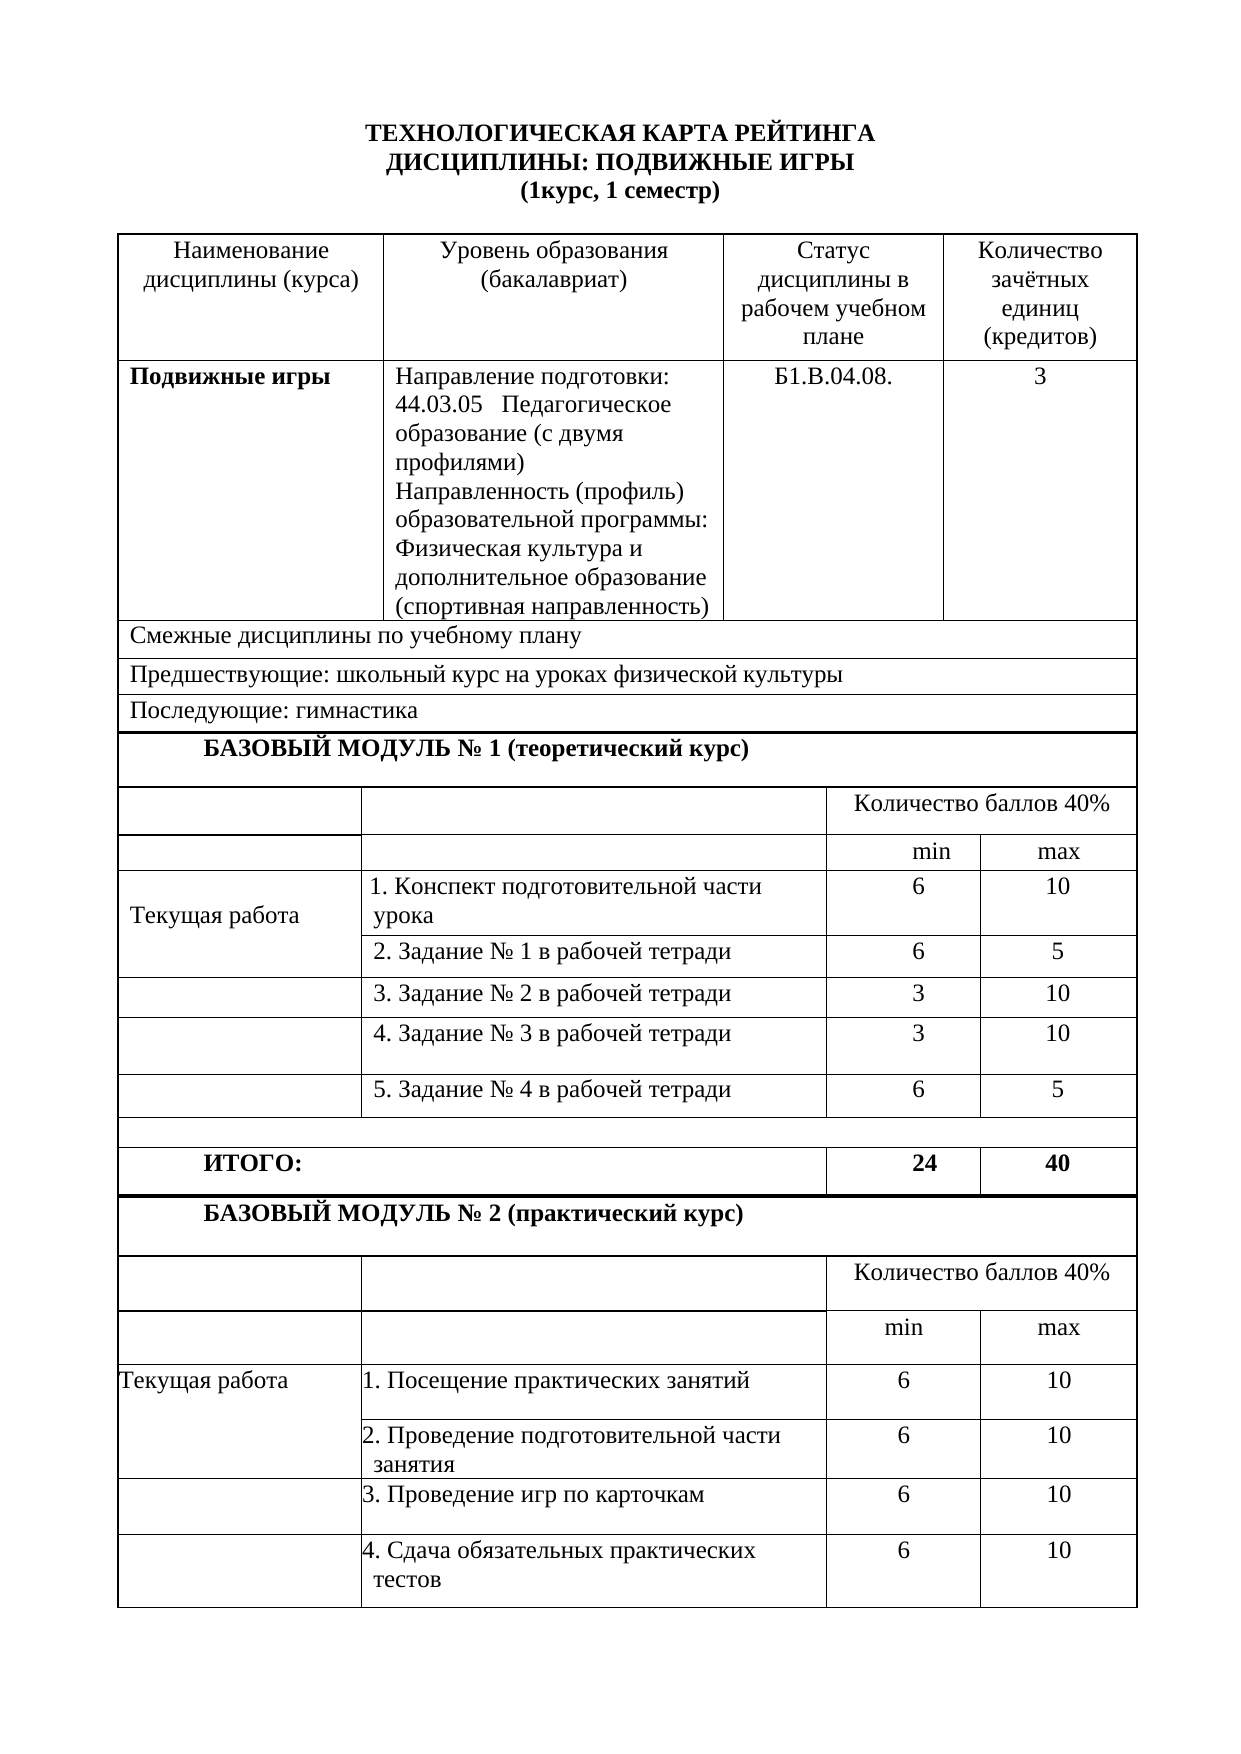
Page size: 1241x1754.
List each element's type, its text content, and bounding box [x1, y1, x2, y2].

table_cell [119, 1257, 361, 1310]
table_cell [119, 836, 361, 870]
table_cell 4. Сдача обязательных практических тестов [362, 1535, 826, 1607]
table_cell [119, 1018, 361, 1073]
table_cell Текущая работа [119, 1365, 361, 1478]
table_cell 3. Задание № 2 в рабочей тетради [362, 978, 826, 1017]
table_cell 6 [827, 871, 980, 935]
table_cell [119, 1075, 361, 1117]
table_header БАЗОВЫЙ МОДУЛЬ № 2 (практический курс) [119, 1198, 1136, 1255]
table_cell Количество баллов 40% [827, 788, 1136, 834]
table_cell 10 [981, 871, 1136, 935]
table_cell 3 [827, 1018, 980, 1073]
table_cell Предшествующие: школьный курс на уроках физической культуры [119, 659, 1136, 694]
table_cell Б1.В.04.08. [724, 361, 943, 619]
table_cell 40 [981, 1148, 1136, 1193]
table_cell [119, 978, 361, 1017]
table_cell 10 [981, 1479, 1136, 1534]
table_cell Смежные дисциплины по учебному плану [119, 621, 1136, 658]
table_cell [362, 835, 826, 870]
table_cell 6 [827, 1075, 980, 1117]
table_cell [362, 1257, 826, 1310]
table_cell 3 [944, 361, 1136, 619]
table_cell Последующие: гимнастика [119, 695, 1136, 731]
table_cell Текущая работа [119, 871, 361, 977]
table_cell [119, 1312, 361, 1364]
table_cell 6 [827, 1535, 980, 1607]
table_cell 24 [827, 1148, 980, 1193]
table_cell 10 [981, 1535, 1136, 1607]
table_cell 6 [827, 936, 980, 977]
table_cell [119, 1535, 361, 1607]
table_cell Количество баллов 40% [827, 1257, 1136, 1310]
table_cell 10 [981, 1365, 1136, 1419]
text (1курс, 1 семестр) [118, 176, 1122, 204]
table_cell 5 [981, 1075, 1136, 1117]
table_cell min [827, 835, 980, 870]
table_cell 1. Конспект подготовительной части урока [362, 871, 826, 935]
text ДИСЦИПЛИНЫ: ПОДВИЖНЫЕ ИГРЫ [595, 147, 1122, 176]
table_cell 4. Задание № 3 в рабочей тетради [362, 1018, 826, 1073]
table_cell 5 [981, 936, 1136, 977]
text ТЕХНОЛОГИЧЕСКАЯ КАРТА РЕЙТИНГА [118, 118, 1122, 147]
table_cell [119, 1118, 1136, 1147]
table_cell 6 [827, 1365, 980, 1419]
table_cell Направление подготовки: 44.03.05 Педагогическое образование (с двумя профилями) Направленность (профиль) образовательной программы: Физическая культура и дополнительное образование (спортивная направленность) [384, 361, 723, 619]
table_header Количество зачётных единиц (кредитов) [944, 235, 1136, 360]
table_cell 3 [827, 978, 980, 1017]
table_cell 6 [827, 1479, 980, 1534]
table_cell [362, 1312, 826, 1364]
table_cell 1. Посещение практических занятий [362, 1365, 826, 1419]
table_cell [119, 1479, 361, 1534]
table_header Наименование дисциплины (курса) [119, 235, 383, 360]
table_cell max [981, 1311, 1136, 1364]
table_cell 6 [827, 1420, 980, 1478]
table_cell 10 [981, 1018, 1136, 1073]
table_cell 2. Задание № 1 в рабочей тетради [362, 936, 826, 977]
table_cell 3. Проведение игр по карточкам [362, 1479, 826, 1534]
table_cell min [827, 1311, 980, 1364]
table_header Уровень образования (бакалавриат) [384, 235, 723, 360]
text ДИСЦИПЛИНЫ: ПОДВИЖНЫЕ ИГРЫ [118, 147, 581, 176]
table_cell [119, 788, 361, 834]
table_cell 5. Задание № 4 в рабочей тетради [362, 1075, 826, 1117]
table_cell 2. Проведение подготовительной части занятия [362, 1420, 826, 1478]
table_cell БАЗОВЫЙ МОДУЛЬ № 1 (теоретический курс) [119, 734, 1136, 786]
table_cell 10 [981, 1420, 1136, 1478]
table_header Статус дисциплины в рабочем учебном плане [724, 235, 943, 360]
table_cell Подвижные игры [119, 361, 383, 619]
table_cell max [981, 835, 1136, 870]
table_cell 10 [981, 978, 1136, 1017]
table_cell [362, 788, 826, 834]
table_cell ИТОГО: [119, 1148, 826, 1193]
